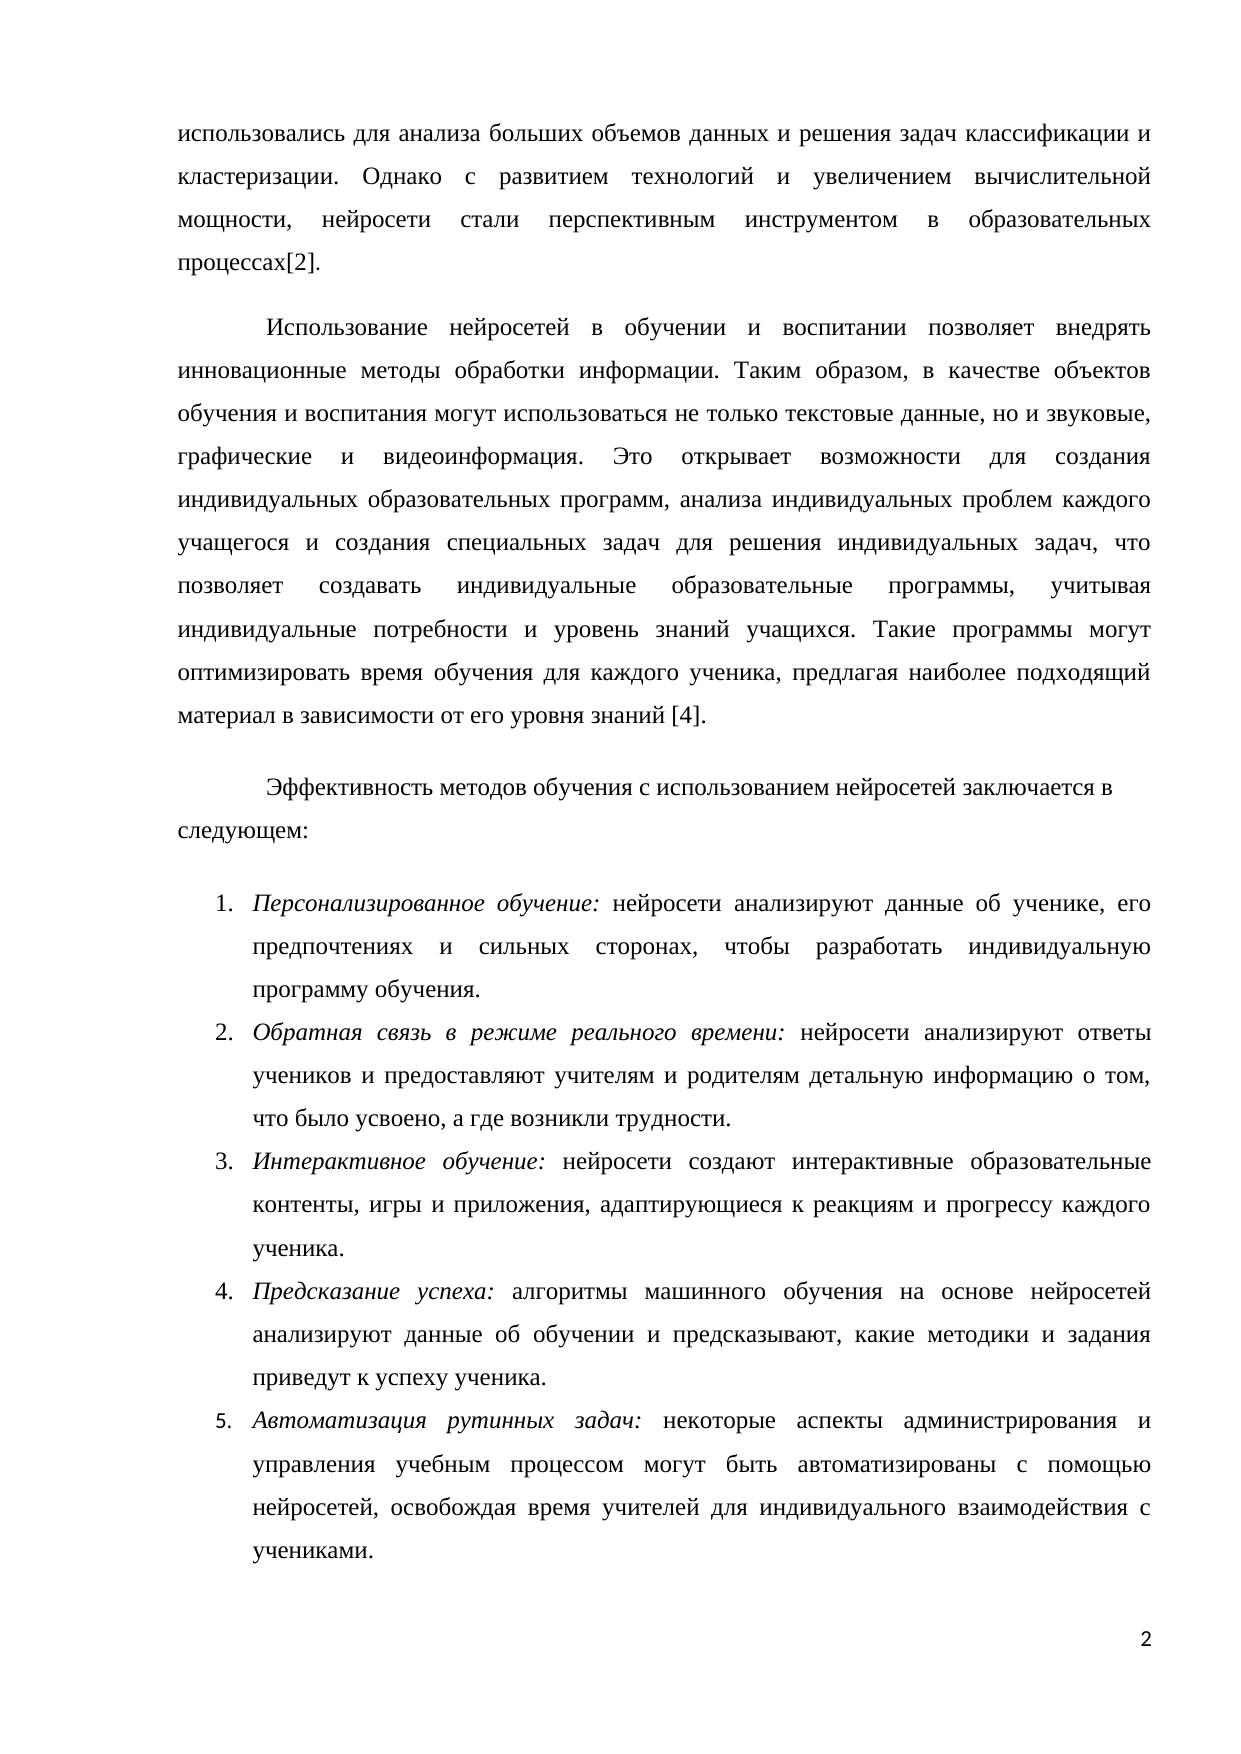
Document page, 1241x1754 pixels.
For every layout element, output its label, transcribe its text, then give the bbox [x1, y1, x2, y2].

list Интерактивное обучение: нейросети создают интерактивные образовательные контенты, игры и приложения, адаптирующиеся к реакциям и прогрессу каждого ученика. [215, 1205, 1152, 1320]
list Предсказание успеха: алгоритмы машинного обучения на основе нейросетей анализируют данные об обучении и предсказывают, какие методики и задания приведут к успеху ученика. [215, 1363, 1152, 1478]
text Эффективность методов обучения с использованием нейросетей заключается в следующем: [177, 772, 1152, 844]
list Обратная связь в режиме реального времени: нейросети анализируют ответы учеников и предоставляют учителям и родителям детальную информацию о том, что было усвоено, а где возникли трудности. [215, 1046, 1152, 1161]
list Персонализированное обучение: нейросети анализируют данные об ученике, его предпочтениях и сильных сторонах, чтобы разработать индивидуальную программу обучения. [215, 888, 1152, 1003]
text Использование нейросетей в обучении и воспитании позволяет внедрять инновационные методы обработки информации. Таким образом, в качестве объектов обучения и воспитания могут использоваться не только текстовые данные, но и звуковые, графические и видеоинформация. Это открывает возможности для создания индивидуальных образовательных программ, анализа индивидуальных проблем каждого учащегося и создания специальных задач для решения индивидуальных задач, что позволяет создавать индивидуальные образовательные программы, учитывая индивидуальные потребности и уровень знаний учащихся. Такие программы могут оптимизировать время обучения для каждого ученика, предлагая наиболее подходящий материал в зависимости от его уровня знаний [4]. [177, 312, 1152, 729]
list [215, 1522, 1152, 1594]
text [177, 118, 1152, 277]
